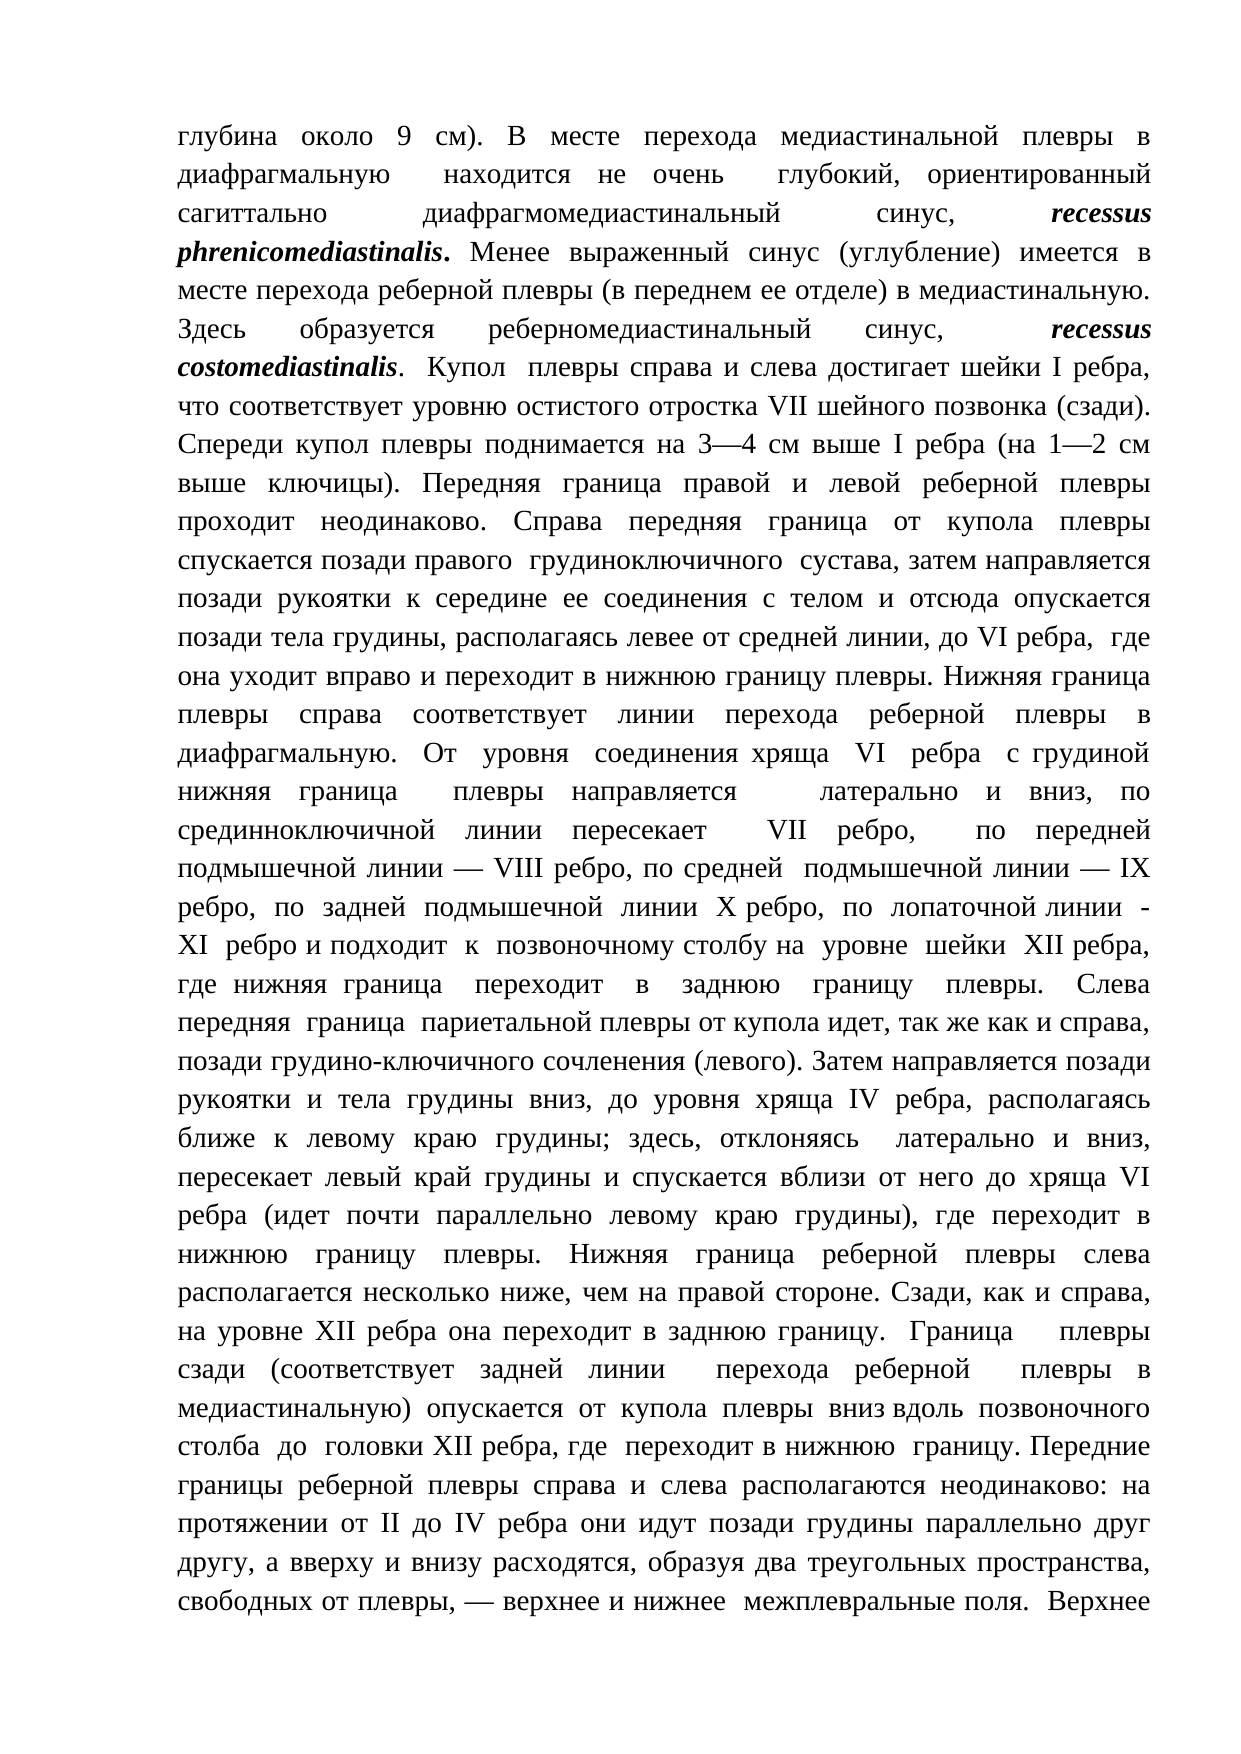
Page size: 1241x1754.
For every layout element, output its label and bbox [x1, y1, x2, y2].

text [177, 118, 1152, 1616]
